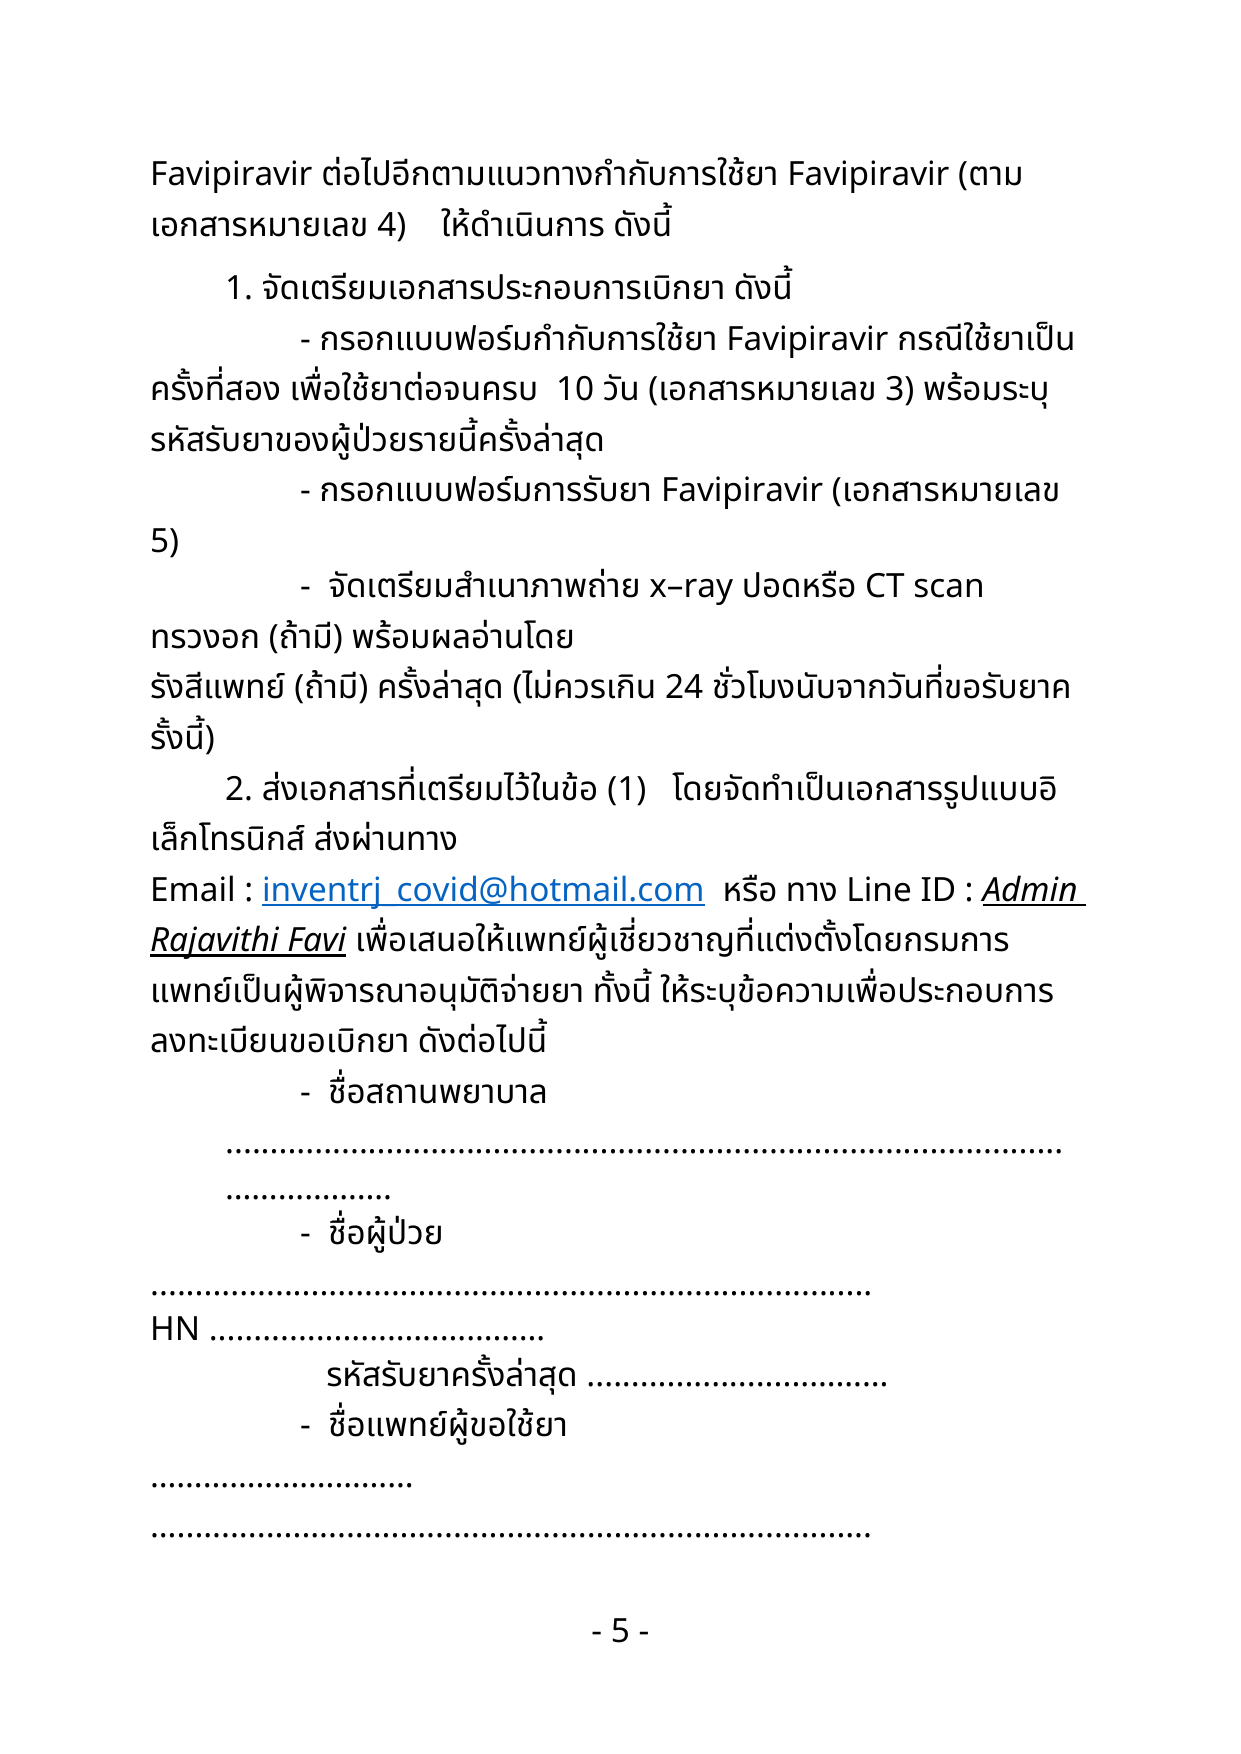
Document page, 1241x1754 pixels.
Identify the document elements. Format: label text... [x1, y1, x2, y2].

text - จัดเตรียมสำเนาภาพถ่าย x–ray ปอดหรือ CT scan ทรวงอก (ถ้ามี) พร้อมผลอ่านโดย รังสีแพทย์ (ถ้ามี) ครั้งล่าสุด (ไม่ควรเกิน 24 ชั่วโมงนับจากวันที่ขอรับยาครั้งนี้) [150, 562, 1090, 764]
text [150, 150, 1090, 251]
text - กรอกแบบฟอร์มกำกับการใช้ยา Favipiravir กรณีใช้ยาเป็นครั้งที่สอง เพื่อใช้ยาต่อจนครบ 10 วัน (เอกสารหมายเลข 3) พร้อมระบุรหัสรับยาของผู้ป่วยรายนี้ครั้งล่าสุด [150, 314, 1090, 466]
text 2. ส่งเอกสารที่เตรียมไว้ในข้อ (1) โดยจัดทำเป็นเอกสารรูปแบบอิเล็กโทรนิกส์ ส่งผ่านทาง Email : inventrj_covid@hotmail.com หรือ ทาง Line ID : Admin Rajavithi Favi เพื่อเสนอให้แพทย์ผู้เชี่ยวชาญที่แต่งตั้งโดยกรมการแพทย์เป็นผู้พิจารณาอนุมัติจ่ายยา ทั้งนี้ ให้ระบุข้อความเพื่อประกอบการลงทะเบียนขอเบิกยา ดังต่อไปนี้ [150, 764, 1090, 1068]
text - ชื่อผู้ป่วย ................................................................................. HN ....................……………… [150, 1209, 1090, 1351]
text รหัสรับยาครั้งล่าสุด .........................……… [225, 1351, 1090, 1401]
text 1. จัดเตรียมเอกสารประกอบการเบิกยา ดังนี้ [150, 264, 1090, 314]
text - ชื่อแพทย์ผู้ขอใช้ยา …………………………….............................................................................. [150, 1401, 1090, 1553]
text - กรอกแบบฟอร์มการรับยา Favipiravir (เอกสารหมายเลข 5) [150, 466, 1090, 562]
text - ชื่อสถานพยาบาล ..............................................................................................………………. [225, 1068, 1090, 1209]
